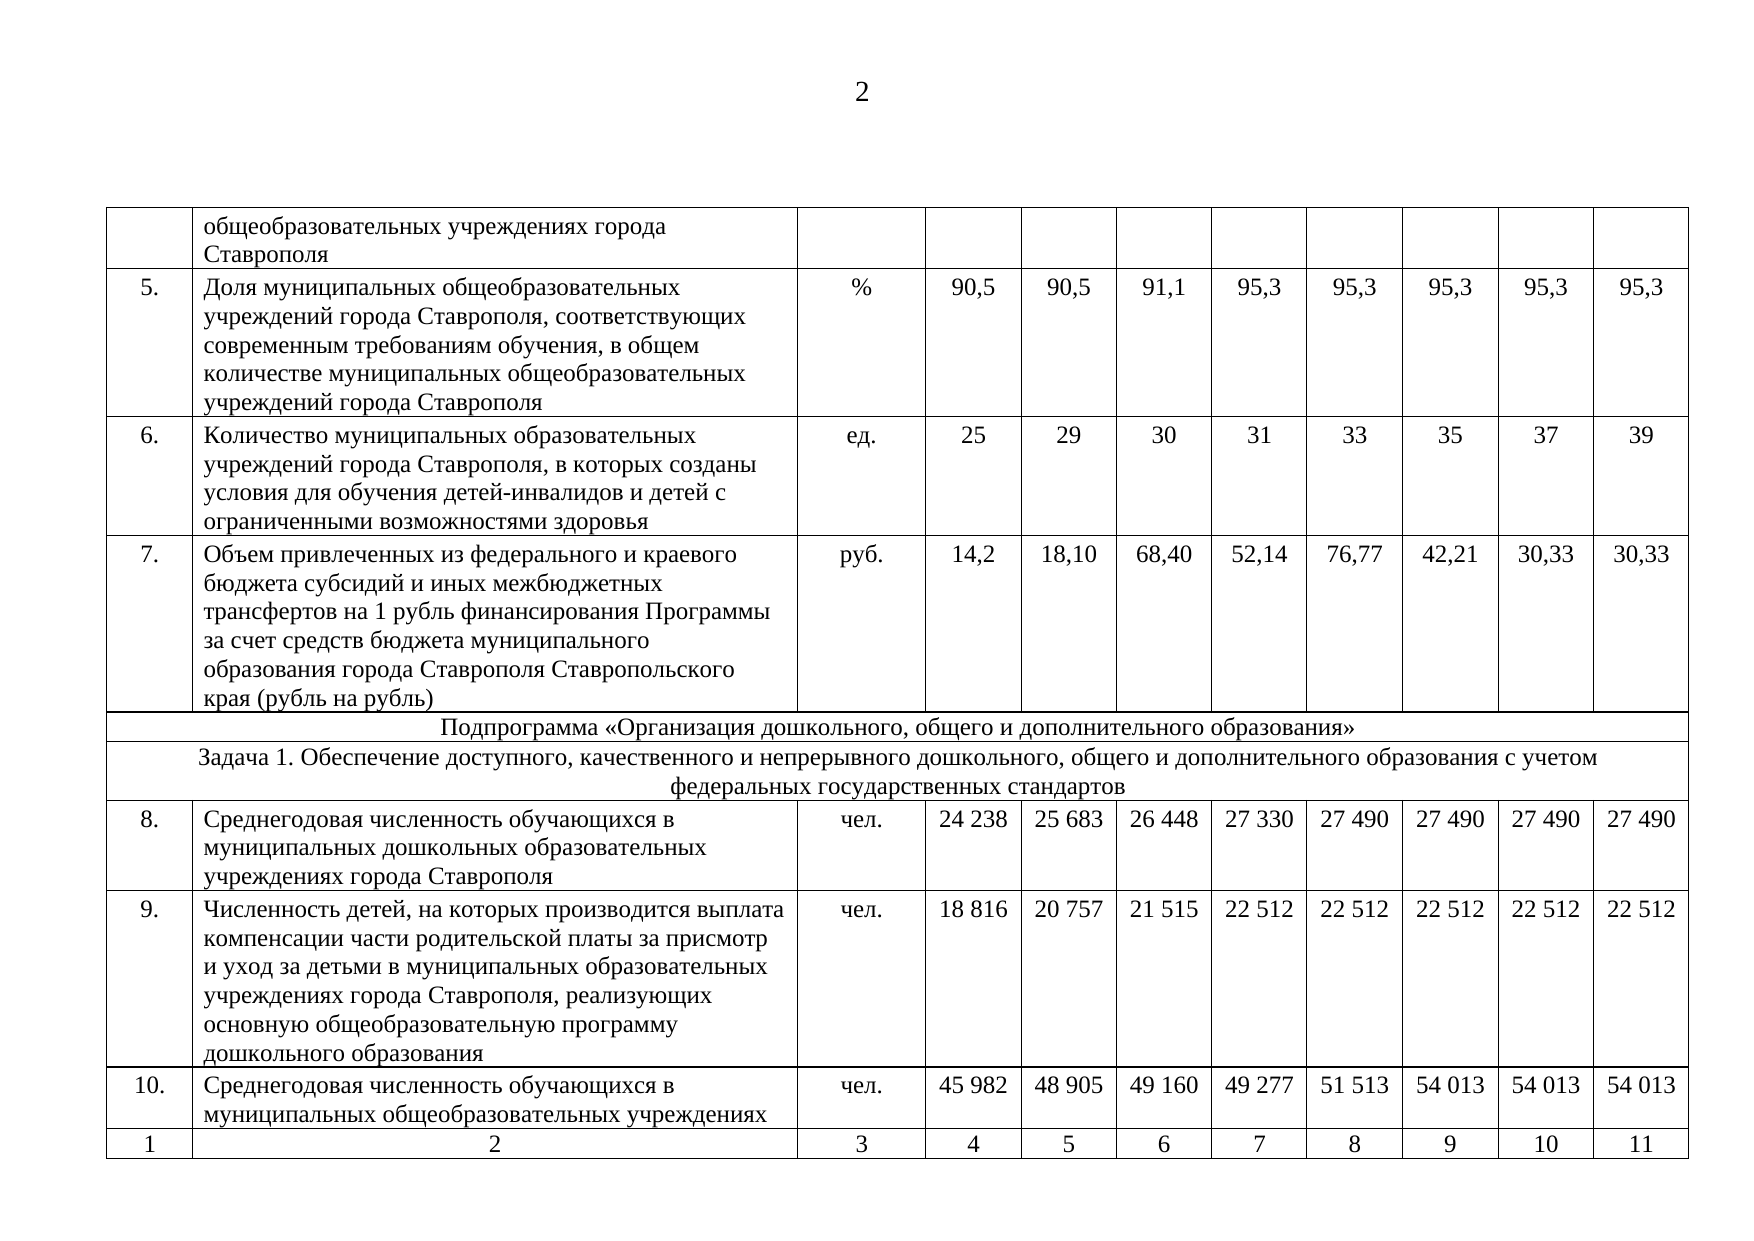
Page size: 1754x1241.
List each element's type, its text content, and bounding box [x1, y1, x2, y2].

table_cell Подпрограмма «Организация дошкольного, общего и дополнительного образования» [107, 713, 1688, 741]
table_cell 6. [107, 417, 192, 535]
table_cell 22 512 [1499, 891, 1593, 1066]
table_cell 42,21 [1403, 536, 1498, 711]
table_cell 39 [1594, 417, 1688, 535]
table_cell Доля муниципальных общеобразовательных учреждений города Ставрополя, соответствующих современным требованиям обучения, в общем количестве муниципальных общеобразовательных учреждений города Ставрополя [193, 269, 797, 416]
table_cell 3 [798, 1129, 925, 1158]
table_cell 29 [1022, 417, 1116, 535]
table_cell 2 [193, 1129, 797, 1158]
table_cell 6 [1117, 1129, 1211, 1158]
table_cell 22 512 [1212, 891, 1306, 1066]
table_cell 54 013 [1499, 1068, 1593, 1128]
table_cell чел. [798, 891, 925, 1066]
table_cell 25 683 [1022, 801, 1116, 890]
table_cell 27 490 [1403, 801, 1498, 890]
table_cell 25 [926, 417, 1021, 535]
table_cell 9. [107, 891, 192, 1066]
table_cell 30 [1117, 417, 1211, 535]
table_cell Среднегодовая численность обучающихся в муниципальных общеобразовательных учреждениях [193, 1068, 797, 1128]
table_cell 30,33 [1499, 536, 1593, 711]
table_cell 22 512 [1403, 891, 1498, 1066]
table_cell [926, 208, 1021, 268]
table_cell 9 [1403, 1129, 1498, 1158]
table_cell 10 [1499, 1129, 1593, 1158]
table_cell 35 [1403, 417, 1498, 535]
table_cell ед. [798, 417, 925, 535]
table_cell [1117, 208, 1211, 268]
table_cell 22 512 [1307, 891, 1402, 1066]
table_cell Количество муниципальных образовательных учреждений города Ставрополя, в которых созданы условия для обучения детей-инвалидов и детей с ограниченными возможностями здоровья [193, 417, 797, 535]
table_cell [1212, 208, 1306, 268]
table_cell 7. [107, 536, 192, 711]
table_cell 90,5 [1022, 269, 1116, 416]
table_cell 7 [1212, 1129, 1306, 1158]
table_cell 30,33 [1594, 536, 1688, 711]
table_cell 76,77 [1307, 536, 1402, 711]
table_cell [1594, 208, 1688, 268]
table_cell 18,10 [1022, 536, 1116, 711]
table_cell Среднегодовая численность обучающихся в муниципальных дошкольных образовательных учреждениях города Ставрополя [193, 801, 797, 890]
table_cell 27 490 [1307, 801, 1402, 890]
table_cell чел. [798, 801, 925, 890]
table_cell 1 [107, 1129, 192, 1158]
table_cell 95,3 [1212, 269, 1306, 416]
table_cell [1307, 208, 1402, 268]
table_cell 95,3 [1403, 269, 1498, 416]
table_cell 4 [926, 1129, 1021, 1158]
table_cell 95,3 [1307, 269, 1402, 416]
table_cell 22 512 [1594, 891, 1688, 1066]
table_cell [1499, 208, 1593, 268]
table_cell 37 [1499, 417, 1593, 535]
table_cell Объем привлеченных из федерального и краевого бюджета субсидий и иных межбюджетных трансфертов на 1 рубль финансирования Программы за счет средств бюджета муниципального образования города Ставрополя Ставропольского края (рубль на рубль) [193, 536, 797, 711]
table_cell 20 757 [1022, 891, 1116, 1066]
table_cell 48 905 [1022, 1068, 1116, 1128]
table_cell 95,3 [1594, 269, 1688, 416]
table_cell 49 160 [1117, 1068, 1211, 1128]
table_cell 27 330 [1212, 801, 1306, 890]
table_cell 24 238 [926, 801, 1021, 890]
table_cell 26 448 [1117, 801, 1211, 890]
table_cell 51 513 [1307, 1068, 1402, 1128]
table_cell 31 [1212, 417, 1306, 535]
table_cell Задача 1. Обеспечение доступного, качественного и непрерывного дошкольного, общего и дополнительного образования с учетом федеральных государственных стандартов [107, 742, 1688, 800]
table_cell 54 013 [1594, 1068, 1688, 1128]
table_cell 14,2 [926, 536, 1021, 711]
table_cell [1022, 208, 1116, 268]
table_cell Численность детей, на которых производится выплата компенсации части родительской платы за присмотр и уход за детьми в муниципальных образовательных учреждениях города Ставрополя, реализующих основную общеобразовательную программу дошкольного образования [193, 891, 797, 1066]
table_cell 5 [1022, 1129, 1116, 1158]
table_cell общеобразовательных учреждениях города Ставрополя [193, 208, 797, 268]
table_cell [798, 208, 925, 268]
table_cell 10. [107, 1068, 192, 1128]
table_cell 49 277 [1212, 1068, 1306, 1128]
table_cell 45 982 [926, 1068, 1021, 1128]
table_cell 11 [1594, 1129, 1688, 1158]
table_cell 95,3 [1499, 269, 1593, 416]
table_cell 52,14 [1212, 536, 1306, 711]
table_cell 33 [1307, 417, 1402, 535]
table_cell чел. [798, 1068, 925, 1128]
table_cell 68,40 [1117, 536, 1211, 711]
table_cell руб. [798, 536, 925, 711]
table_cell 18 816 [926, 891, 1021, 1066]
table_cell 27 490 [1499, 801, 1593, 890]
table_cell 8. [107, 801, 192, 890]
table_cell [1403, 208, 1498, 268]
table_cell % [798, 269, 925, 416]
table_cell 21 515 [1117, 891, 1211, 1066]
table_cell 27 490 [1594, 801, 1688, 890]
table_cell 5. [107, 269, 192, 416]
table_cell 91,1 [1117, 269, 1211, 416]
table_cell 8 [1307, 1129, 1402, 1158]
table_cell 90,5 [926, 269, 1021, 416]
table_cell 54 013 [1403, 1068, 1498, 1128]
table_cell [107, 208, 192, 268]
